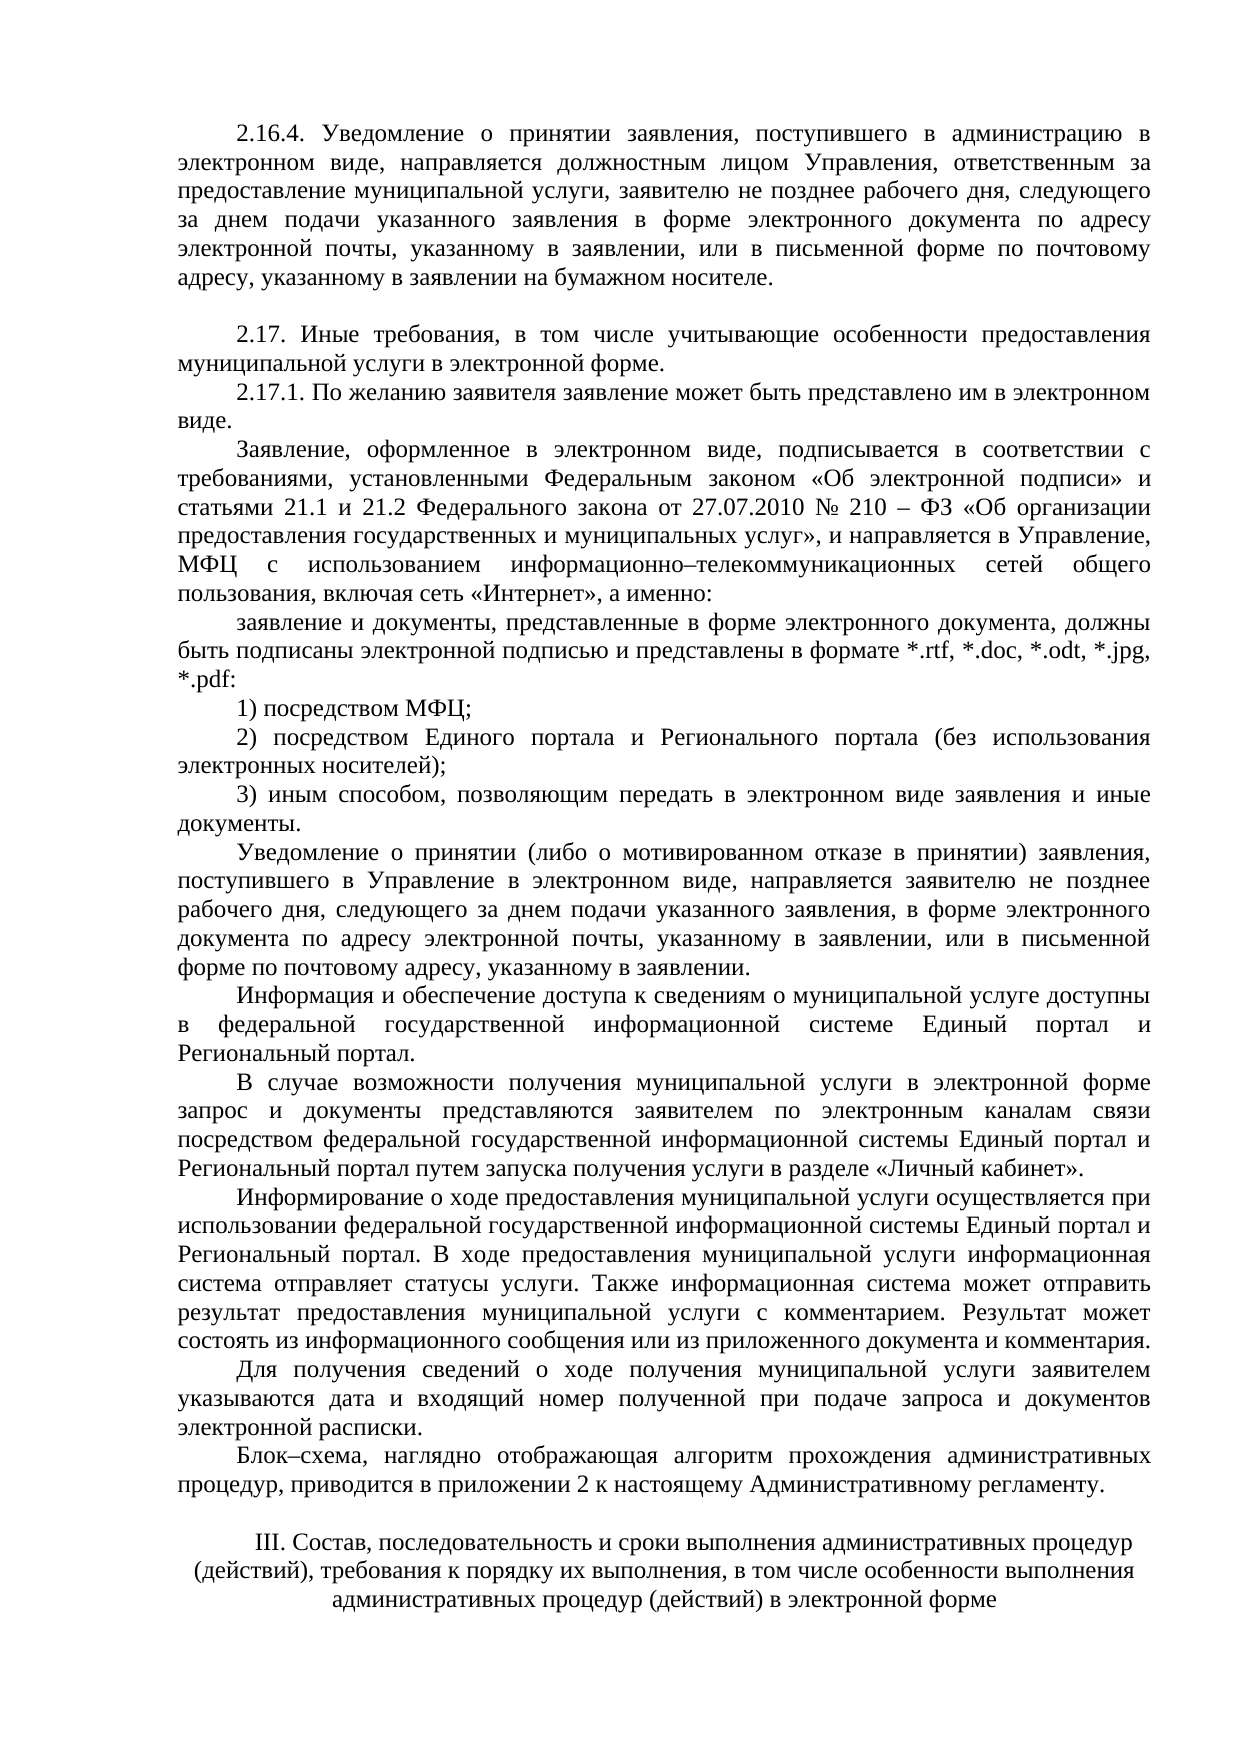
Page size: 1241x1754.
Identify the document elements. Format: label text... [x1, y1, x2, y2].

text III. Состав, последовательность и сроки выполнения административных процедур (действий), требования к порядку их выполнения, в том числе особенности выполнения административных процедур (действий) в электронной форме [177, 1527, 1152, 1613]
text Заявление, оформленное в электронном виде, подписывается в соответствии с требованиями, установленными Федеральным законом «Об электронной подписи» и статьями 21.1 и 21.2 Федерального закона от 27.07.2010 № 210 – ФЗ «Об организации предоставления государственных и муниципальных услуг», и направляется в Управление, МФЦ с использованием информационно–телекоммуникационных сетей общего пользования, включая сеть «Интернет», а именно: [177, 434, 1152, 607]
text Для получения сведений о ходе получения муниципальной услуги заявителем указываются дата и входящий номер полученной при подаче запроса и документов электронной расписки. [177, 1354, 1152, 1441]
text 3) иным способом, позволяющим передать в электронном виде заявления и иные документы. [177, 779, 1152, 837]
text 2.17.1. По желанию заявителя заявление может быть представлено им в электронном виде. [177, 377, 1152, 434]
text 2.16.4. Уведомление о принятии заявления, поступившего в администрацию в электронном виде, направляется должностным лицом Управления, ответственным за предоставление муниципальной услуги, заявителю не позднее рабочего дня, следующего за днем подачи указанного заявления в форме электронного документа по адресу электронной почты, указанному в заявлении, или в письменной форме по почтовому адресу, указанному в заявлении на бумажном носителе. [177, 118, 1152, 291]
text Блок–схема, наглядно отображающая алгоритм прохождения административных процедур, приводится в приложении 2 к настоящему Административному регламенту. [177, 1441, 1152, 1498]
text 2) посредством Единого портала и Регионального портала (без использования электронных носителей); [177, 722, 1152, 779]
text Уведомление о принятии (либо о мотивированном отказе в принятии) заявления, поступившего в Управление в электронном виде, направляется заявителю не позднее рабочего дня, следующего за днем подачи указанного заявления, в форме электронного документа по адресу электронной почты, указанному в заявлении, или в письменной форме по почтовому адресу, указанному в заявлении. [177, 837, 1152, 981]
text 2.17. Иные требования, в том числе учитывающие особенности предоставления муниципальной услуги в электронной форме. [177, 319, 1152, 377]
text заявление и документы, представленные в форме электронного документа, должны быть подписаны электронной подписью и представлены в формате *.rtf, *.doc, *.odt, *.jpg, *.pdf: [177, 607, 1152, 693]
text Информирование о ходе предоставления муниципальной услуги осуществляется при использовании федеральной государственной информационной системы Единый портал и Региональный портал. В ходе предоставления муниципальной услуги информационная система отправляет статусы услуги. Также информационная система может отправить результат предоставления муниципальной услуги с комментарием. Результат может состоять из информационного сообщения или из приложенного документа и комментария. [177, 1182, 1152, 1354]
text 1) посредством МФЦ; [177, 693, 1152, 722]
text В случае возможности получения муниципальной услуги в электронной форме запрос и документы представляются заявителем по электронным каналам связи посредством федеральной государственной информационной системы Единый портал и Региональный портал путем запуска получения услуги в разделе «Личный кабинет». [177, 1067, 1152, 1182]
text Информация и обеспечение доступа к сведениям о муниципальной услуге доступны в федеральной государственной информационной системе Единый портал и Региональный портал. [177, 981, 1152, 1067]
